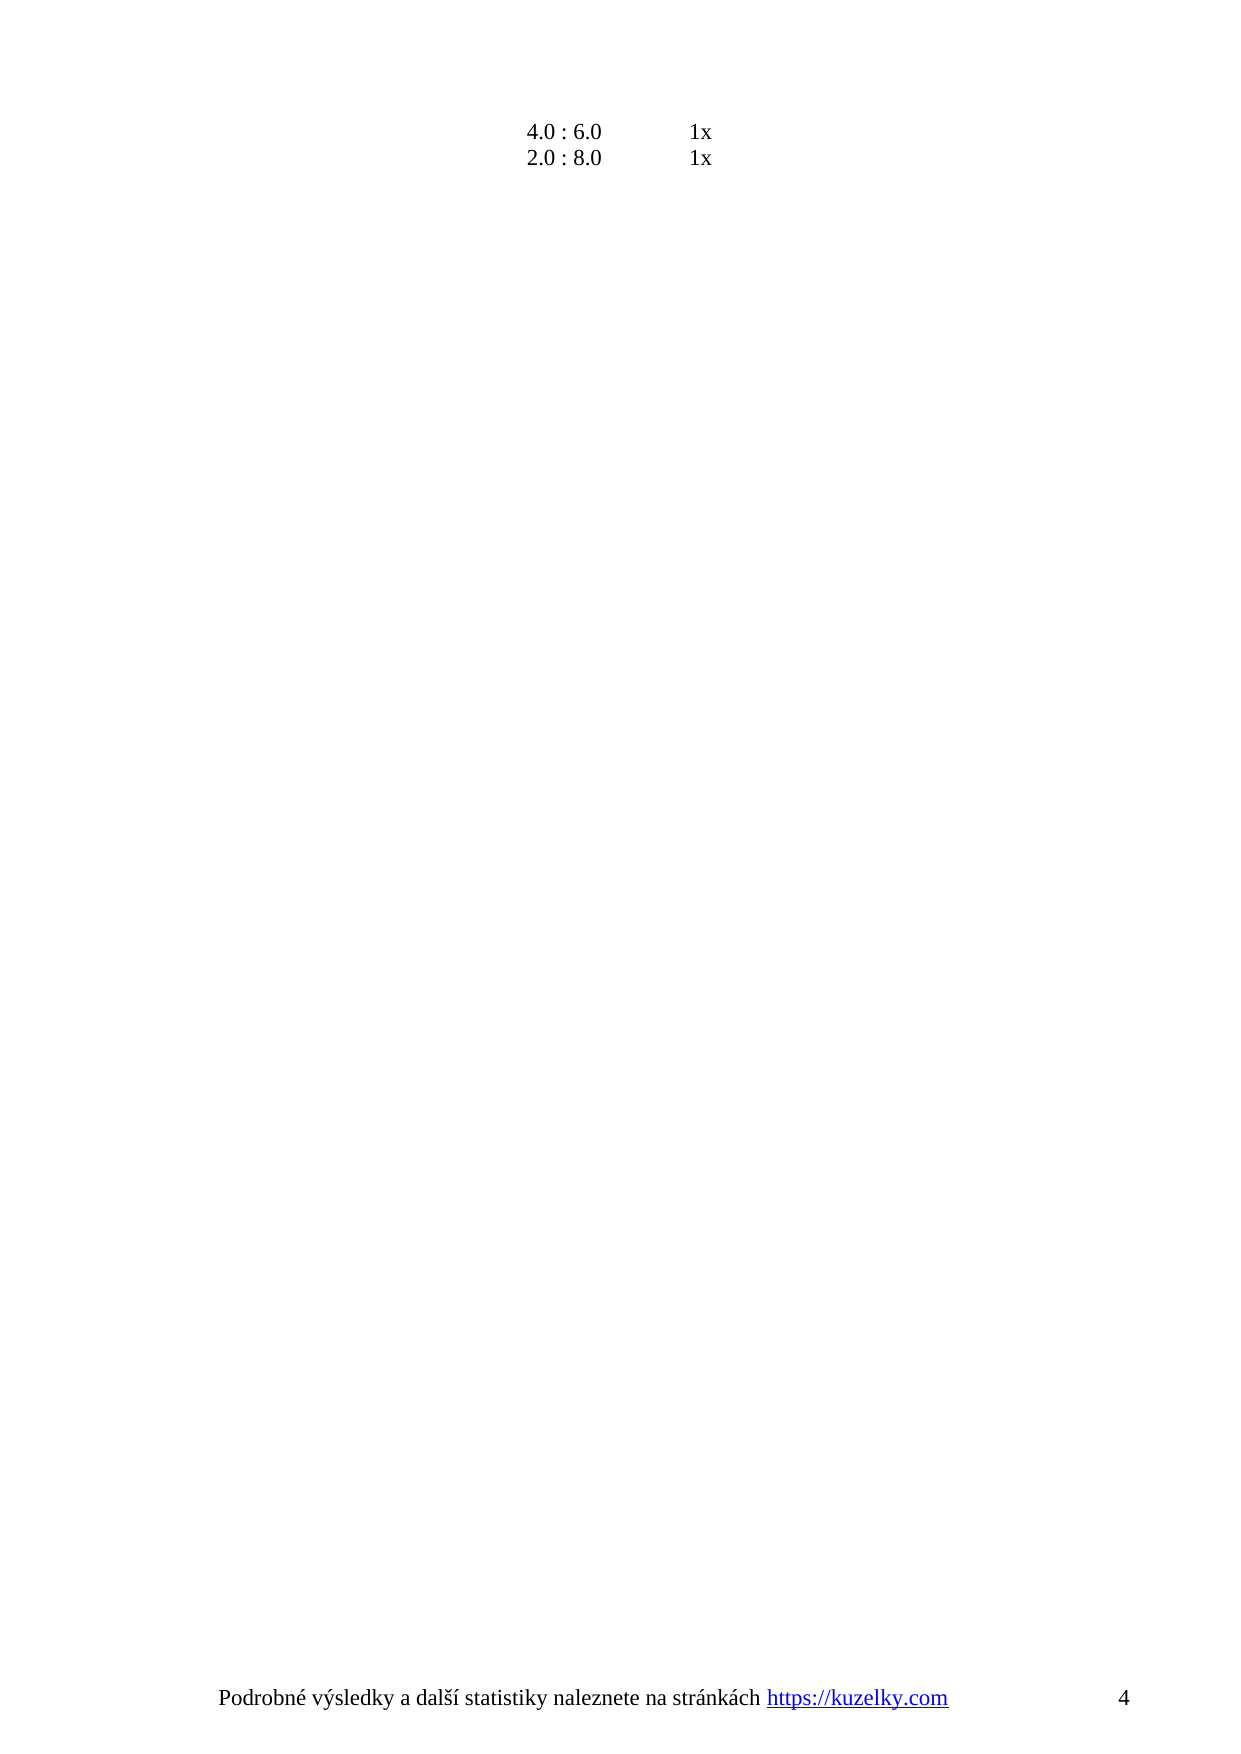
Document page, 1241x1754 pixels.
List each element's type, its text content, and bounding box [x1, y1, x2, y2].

text 4.0 : 6.0 1x [106, 118, 1134, 144]
text 2.0 : 8.0 1x [106, 144, 1134, 171]
